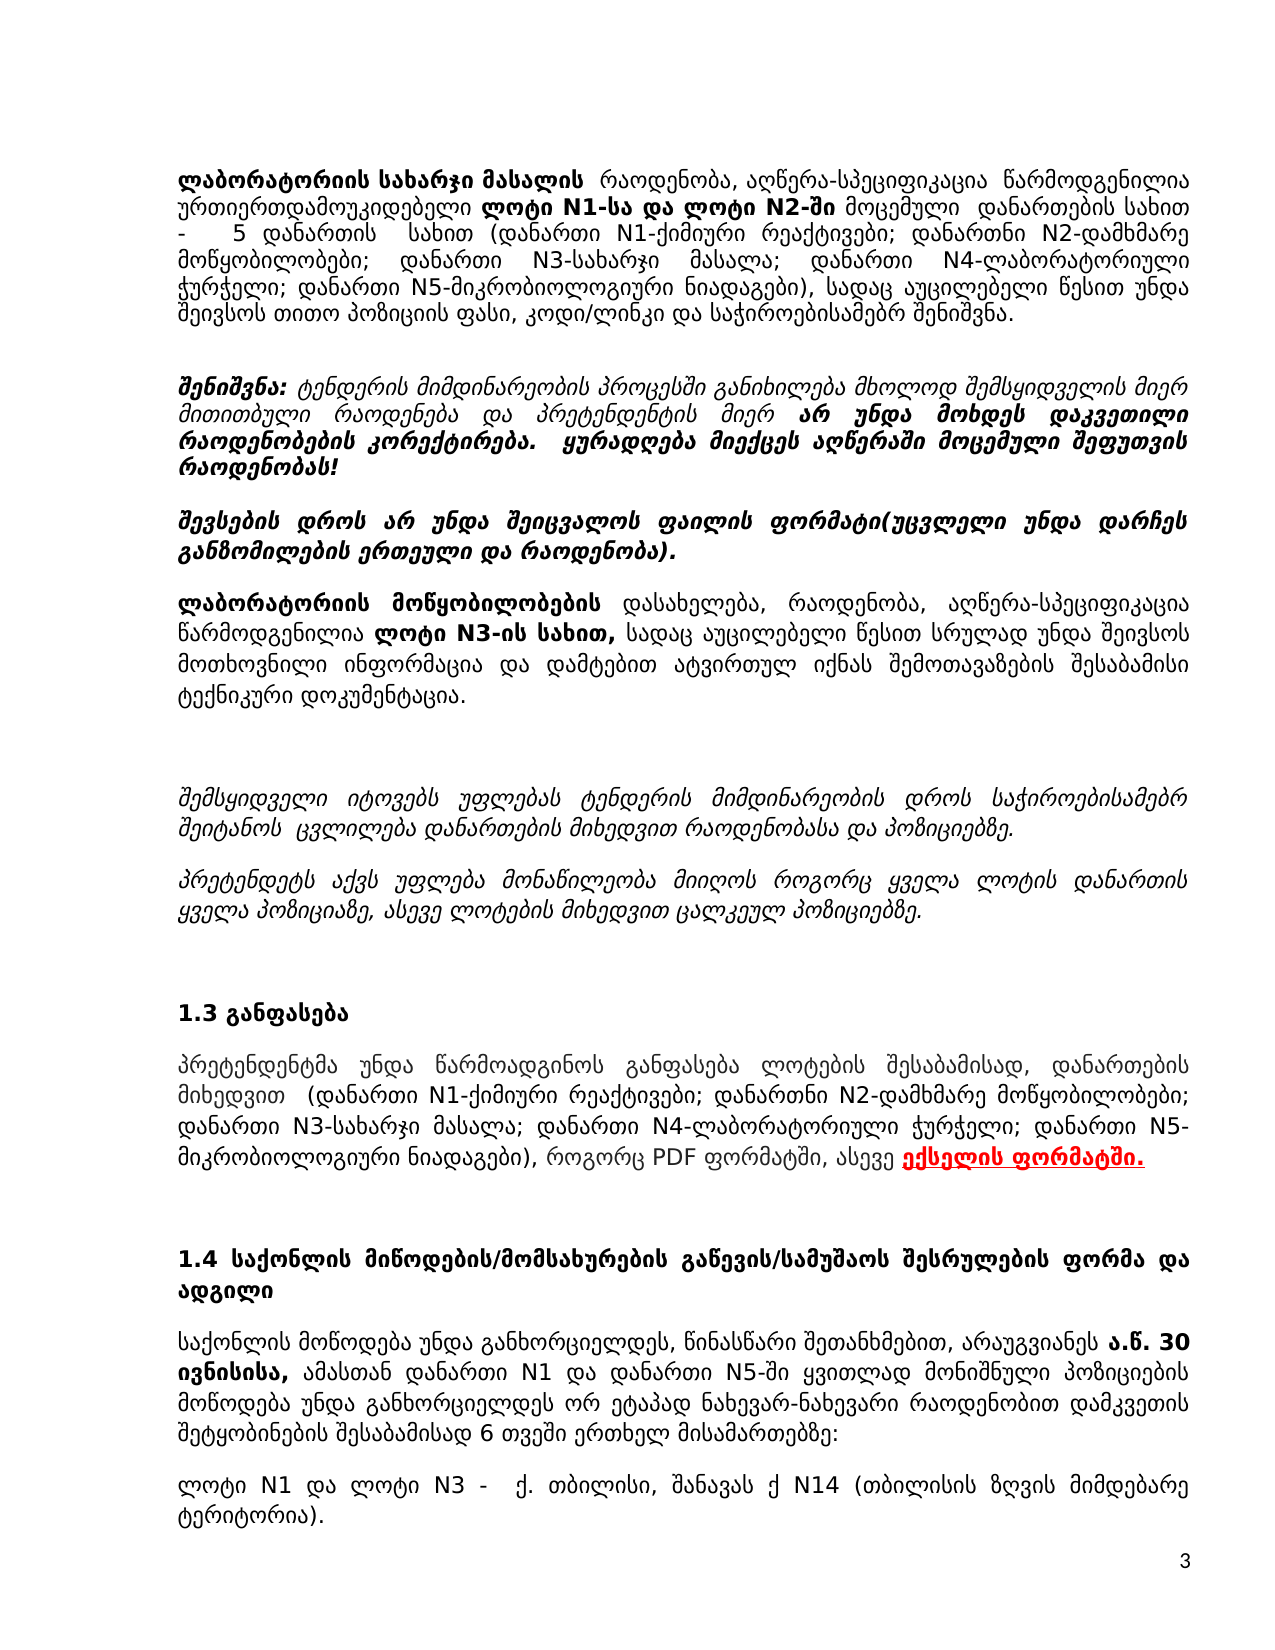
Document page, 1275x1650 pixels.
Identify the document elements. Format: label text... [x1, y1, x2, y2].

text საქონლის მოწოდება უნდა განხორციელდეს, წინასწარი შეთანხმებით, არაუგვიანეს ა.წ. 30 ივნისისა, ამასთან დანართი N1 და დანართი N5-ში ყვითლად მონიშნული პოზიციების მოწოდება უნდა განხორციელდეს ორ ეტაპად ნახევარ-ნახევარი რაოდენობით დამკვეთის შეტყობინების შესაბამისად 6 თვეში ერთხელ მისამართებზე: [177, 1329, 1191, 1447]
text 1.4 საქონლის მიწოდების/მომსახურების გაწევის/სამუშაოს შესრულების ფორმა და ადგილი [177, 1247, 1191, 1304]
text ლაბორატორიის მოწყობილობების დასახელება, რაოდენობა, აღწერა-სპეციფიკაცია წარმოდგენილია ლოტი N3-ის სახით, სადაც აუცილებელი წესით სრულად უნდა შეივსოს მოთხოვნილი ინფორმაცია და დამტებით ატვირთულ იქნას შემოთავაზების შესაბამისი ტექნიკური დოკუმენტაცია. [177, 590, 1191, 708]
text ლოტი N1 და ლოტი N3 - ქ. თბილისი, შანავას ქ N14 (თბილისის ზღვის მიმდებარე ტერიტორია). [177, 1472, 1191, 1529]
text შენიშვნა: ტენდერის მიმდინარეობის პროცესში განიხილება მხოლოდ შემსყიდველის მიერ მითითბული რაოდენება და პრეტენდენტის მიერ არ უნდა მოხდეს დაკვეთილი რაოდენობების კორექტირება. ყურადღება მიექცეს აღწერაში მოცემული შეფუთვის რაოდენობას! [177, 374, 1191, 481]
text 1.3 განფასება [177, 1000, 1191, 1027]
text ლაბორატორიის სახარჯი მასალის რაოდენობა, აღწერა-სპეციფიკაცია წარმოდგენილია ურთიერთდამოუკიდებელი ლოტი N1-სა და ლოტი N2-ში მოცემული დანართების სახით - 5 დანართის სახით (დანართი N1-ქიმიური რეაქტივები; დანართნი N2-დამხმარე მოწყობილობები; დანართი N3-სახარჯი მასალა; დანართი N4-ლაბორატორიული ჭურჭელი; დანართი N5-მიკრობიოლოგიური ნიადაგები), სადაც აუცილებელი წესით უნდა შეივსოს თითო პოზიციის ფასი, კოდი/ლინკი და საჭიროებისამებრ შენიშვნა. [177, 167, 1191, 327]
text შევსების დროს არ უნდა შეიცვალოს ფაილის ფორმატი(უცვლელი უნდა დარჩეს განზომილების ერთეული და რაოდენობა). [177, 508, 1191, 565]
text შემსყიდველი იტოვებს უფლებას ტენდერის მიმდინარეობის დროს საჭიროებისამებრ შეიტანოს ცვლილება დანართების მიხედვით რაოდენობასა და პოზიციებზე. [177, 785, 1191, 842]
text პრეტენდეტს აქვს უფლება მონაწილეობა მიიღოს როგორც ყველა ლოტის დანართის ყველა პოზიციაზე, ასევე ლოტების მიხედვით ცალკეულ პოზიციებზე. [177, 867, 1191, 924]
text პრეტენდენტმა უნდა წარმოადგინოს განფასება ლოტების შესაბამისად, დანართების მიხედვით (დანართი N1-ქიმიური რეაქტივები; დანართნი N2-დამხმარე მოწყობილობები; დანართი N3-სახარჯი მასალა; დანართი N4-ლაბორატორიული ჭურჭელი; დანართი N5-მიკრობიოლოგიური ნიადაგები), როგორც PDF ფორმატში, ასევე ექსელის ფორმატში. [177, 1052, 1191, 1170]
